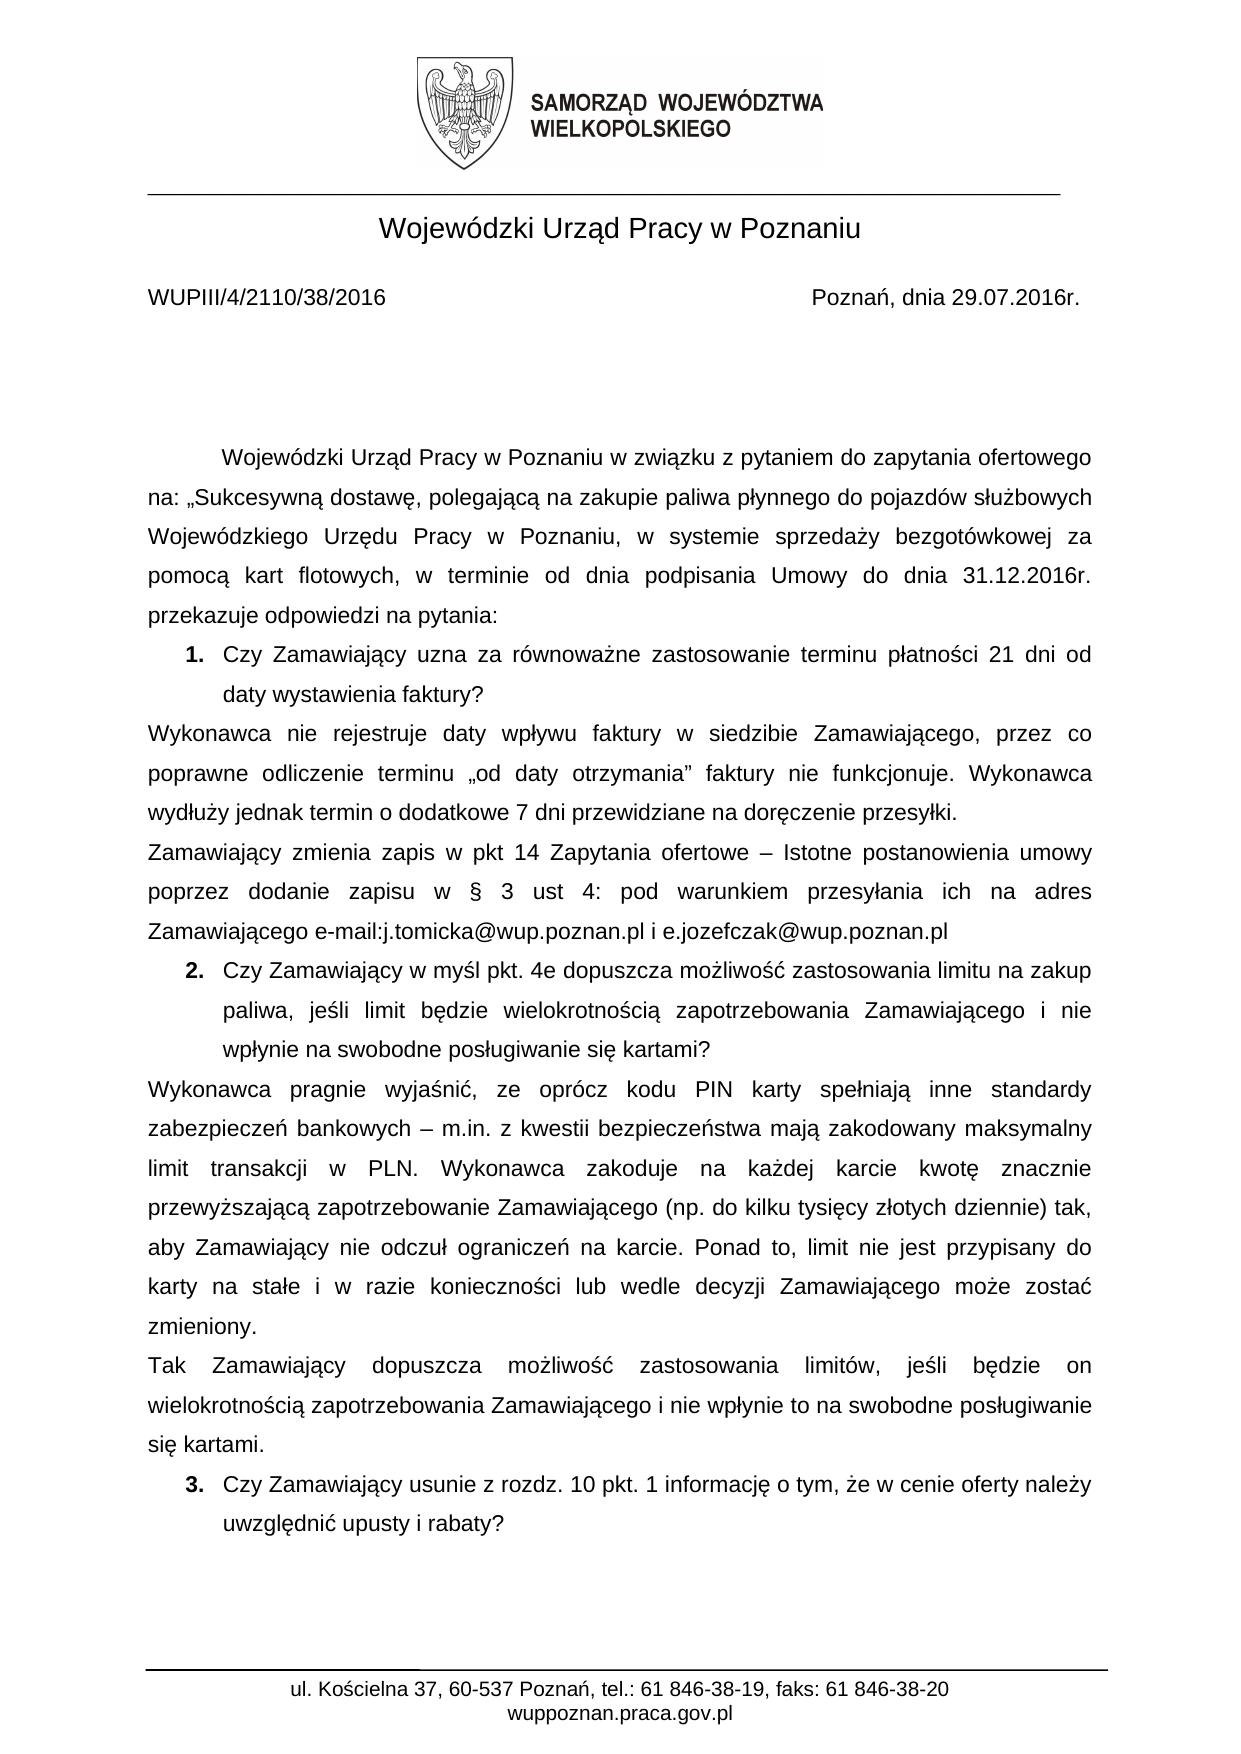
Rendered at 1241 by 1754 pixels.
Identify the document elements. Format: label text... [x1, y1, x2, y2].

picture [417, 57, 824, 170]
text WUPIII/4/2110/38/2016 Poznań, dnia 29.07.2016r. [148, 284, 1093, 310]
text Tak Zamawiający dopuszcza możliwość zastosowania limitów, jeśli będzie on wielokrotnością zapotrzebowania Zamawiającego i nie wpłynie to na swobodne posługiwanie się kartami. [148, 1352, 1093, 1457]
text Wykonawca nie rejestruje daty wpływu faktury w siedzibie Zamawiającego, przez co poprawne odliczenie terminu „od daty otrzymania” faktury nie funkcjonuje. Wykonawca wydłuży jednak termin o dodatkowe 7 dni przewidziane na doręczenie przesyłki. [148, 720, 1093, 826]
text Zamawiający zmienia zapis w pkt 14 Zapytania ofertowe – Istotne postanowienia umowy poprzez dodanie zapisu w § 3 ust 4: pod warunkiem przesyłania ich na adres Zamawiającego e-mail:j.tomicka@wup.poznan.pl i e.jozefczak@wup.poznan.pl [148, 839, 1093, 944]
text Wojewódzki Urząd Pracy w Poznaniu w związku z pytaniem do zapytania ofertowego na: „Sukcesywną dostawę, polegającą na zakupie paliwa płynnego do pojazdów służbowych Wojewódzkiego Urzędu Pracy w Poznaniu, w systemie sprzedaży bezgotówkowej za pomocą kart flotowych, w terminie od dnia podpisania Umowy do dnia 31.12.2016r. przekazuje odpowiedzi na pytania: [148, 444, 1093, 628]
text Wykonawca pragnie wyjaśnić, ze oprócz kodu PIN karty spełniają inne standardy zabezpieczeń bankowych – m.in. z kwestii bezpieczeństwa mają zakodowany maksymalny limit transakcji w PLN. Wykonawca zakoduje na każdej karcie kwotę znacznie przewyższającą zapotrzebowanie Zamawiającego (np. do kilku tysięcy złotych dziennie) tak, aby Zamawiający nie odczuł ograniczeń na karcie. Ponad to, limit nie jest przypisany do karty na stałe i w razie konieczności lub wedle decyzji Zamawiającego może zostać zmieniony. [148, 1076, 1093, 1339]
list Czy Zamawiający usunie z rozdz. 10 pkt. 1 informację o tym, że w cenie oferty należy uwzględnić upusty i rabaty? [185, 1471, 1093, 1536]
list Czy Zamawiający w myśl pkt. 4e dopuszcza możliwość zastosowania limitu na zakup paliwa, jeśli limit będzie wielokrotnością zapotrzebowania Zamawiającego i nie wpłynie na swobodne posługiwanie się kartami? [185, 957, 1093, 1063]
list Czy Zamawiający uzna za równoważne zastosowanie terminu płatności 21 dni od daty wystawienia faktury? [185, 641, 1093, 707]
